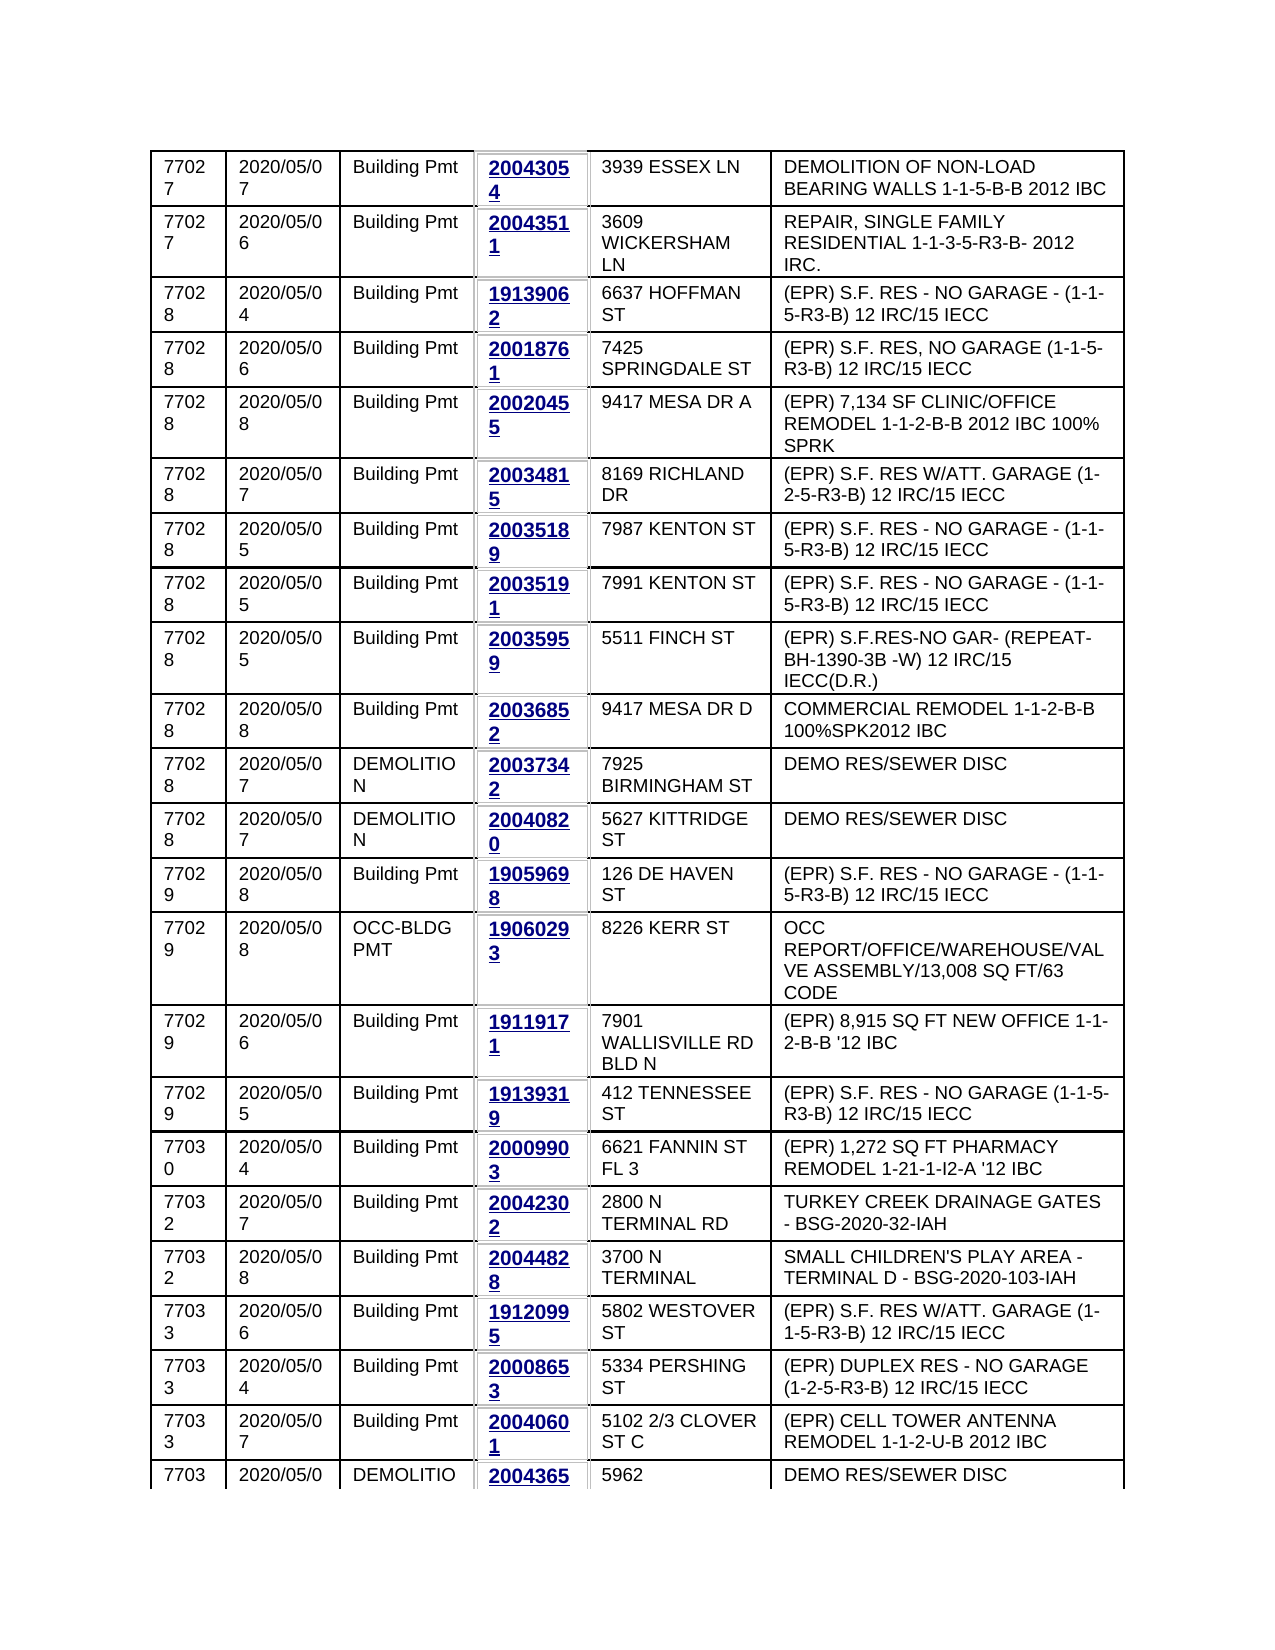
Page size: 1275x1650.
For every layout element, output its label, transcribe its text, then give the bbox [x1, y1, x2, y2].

table_cell 77029 [152, 913, 225, 1004]
table_cell 77027 [152, 207, 225, 276]
table_cell 3609 WICKERSHAM LN [591, 207, 770, 276]
table_cell 2020/05/07 [227, 1187, 339, 1240]
table_cell Building Pmt [341, 1078, 473, 1130]
table_cell (EPR) S.F. RES - NO GARAGE - (1-1-5-R3-B) 12 IRC/15 IECC [772, 569, 1123, 621]
table_cell 19139062 [478, 281, 587, 331]
table_cell (EPR) S.F.RES-NO GAR- (REPEAT-BH-1390-3B -W) 12 IRC/15 IECC(D.R.) [772, 623, 1123, 692]
table_cell 5962 SOUTHRIDGE ST [591, 1461, 770, 1489]
table_cell 77027 [152, 152, 225, 205]
table_cell (EPR) CELL TOWER ANTENNA REMODEL 1-1-2-U-B 2012 IBC [772, 1406, 1123, 1458]
table_cell (EPR) S.F. RES, NO GARAGE (1-1-5-R3-B) 12 IRC/15 IECC [772, 333, 1123, 386]
table_cell 19059698 [478, 861, 587, 911]
table_cell 77030 [152, 1133, 225, 1185]
table_cell 77028 [152, 695, 225, 747]
table_cell (EPR) 8,915 SQ FT NEW OFFICE 1-1-2-B-B '12 IBC [772, 1006, 1123, 1076]
table_cell 5802 WESTOVER ST [591, 1297, 770, 1349]
table_cell Building Pmt [341, 388, 473, 457]
table_cell 77028 [152, 804, 225, 857]
table_cell 7901 WALLISVILLE RD BLD N [591, 1006, 770, 1076]
table_cell 9417 MESA DR A [591, 388, 770, 457]
table_cell Building Pmt [341, 1133, 473, 1185]
table_cell 2020/05/08 [227, 1242, 339, 1294]
table_cell 20018761 [478, 336, 587, 386]
table_cell 20043652 [478, 1463, 587, 1489]
table_cell 2020/05/06 [227, 1297, 339, 1349]
table_cell 2020/05/07 [227, 804, 339, 857]
table_cell Building Pmt [341, 569, 473, 621]
table_cell 20037342 [478, 752, 587, 802]
table_cell 20009903 [478, 1135, 587, 1185]
table_cell 2020/05/05 [227, 514, 339, 566]
table_cell 77029 [152, 1006, 225, 1076]
table_cell Building Pmt [341, 514, 473, 566]
table_cell 126 DE HAVEN ST [591, 859, 770, 911]
table_cell 2020/05/04 [227, 278, 339, 331]
table_cell 77028 [152, 749, 225, 802]
table_cell Building Pmt [341, 859, 473, 911]
table_cell 20034815 [478, 462, 587, 512]
table_cell 2800 N TERMINAL RD [591, 1187, 770, 1240]
table_cell 2020/05/07 [227, 459, 339, 512]
table_cell 20035959 [478, 626, 587, 692]
table_cell DEMOLITION [341, 749, 473, 802]
table_cell 2020/05/05 [227, 1078, 339, 1130]
table_cell OCC-BLDG PMT [341, 913, 473, 1004]
table_cell 20040820 [478, 807, 587, 857]
table_cell 77029 [152, 859, 225, 911]
table_cell DEMOLITION OF NON-LOAD BEARING WALLS 1-1-5-B-B 2012 IBC [772, 152, 1123, 205]
table_cell 20036852 [478, 697, 587, 747]
table_cell (EPR) S.F. RES - NO GARAGE - (1-1-5-R3-B) 12 IRC/15 IECC [772, 859, 1123, 911]
table_cell (EPR) S.F. RES W/ATT. GARAGE (1-1-5-R3-B) 12 IRC/15 IECC [772, 1297, 1123, 1349]
table_cell 3700 N TERMINAL [591, 1242, 770, 1294]
table_cell 20043511 [478, 210, 587, 276]
table_cell (EPR) S.F. RES - NO GARAGE - (1-1-5-R3-B) 12 IRC/15 IECC [772, 514, 1123, 566]
table_cell 8169 RICHLAND DR [591, 459, 770, 512]
table_cell 77033 [152, 1461, 225, 1489]
table_cell 77028 [152, 333, 225, 386]
table_cell 77033 [152, 1406, 225, 1458]
table_cell 9417 MESA DR D [591, 695, 770, 747]
table_cell 77028 [152, 514, 225, 566]
table_cell 5627 KITTRIDGE ST [591, 804, 770, 857]
table_cell REPAIR, SINGLE FAMILY RESIDENTIAL 1-1-3-5-R3-B- 2012 IRC. [772, 207, 1123, 276]
table_cell 7987 KENTON ST [591, 514, 770, 566]
table_cell DEMOLITION [341, 1461, 473, 1489]
table_cell 20035189 [478, 516, 587, 566]
table_cell Building Pmt [341, 152, 473, 205]
table_cell 20044828 [478, 1245, 587, 1294]
table_cell 5334 PERSHING ST [591, 1351, 770, 1404]
table_cell 2020/05/06 [227, 333, 339, 386]
table_cell 412 TENNESSEE ST [591, 1078, 770, 1130]
table_cell Building Pmt [341, 1297, 473, 1349]
table_cell COMMERCIAL REMODEL 1-1-2-B-B 100%SPK2012 IBC [772, 695, 1123, 747]
table_cell (EPR) S.F. RES - NO GARAGE - (1-1-5-R3-B) 12 IRC/15 IECC [772, 278, 1123, 331]
table_cell 20040601 [478, 1409, 587, 1458]
table_cell 19119171 [478, 1009, 587, 1076]
table_cell Building Pmt [341, 278, 473, 331]
table_cell 5102 2/3 CLOVER ST C [591, 1406, 770, 1458]
table_cell 2020/05/04 [227, 1351, 339, 1404]
table_cell SMALL CHILDREN'S PLAY AREA - TERMINAL D - BSG-2020-103-IAH [772, 1242, 1123, 1294]
table_cell 77028 [152, 388, 225, 457]
table_cell (EPR) DUPLEX RES - NO GARAGE (1-2-5-R3-B) 12 IRC/15 IECC [772, 1351, 1123, 1404]
table_cell 7925 BIRMINGHAM ST [591, 749, 770, 802]
table_cell 20043054 [478, 155, 587, 205]
table_cell 2020/05/07 [227, 749, 339, 802]
table_cell 77028 [152, 278, 225, 331]
table_cell Building Pmt [341, 1006, 473, 1076]
table_cell 2020/05/07 [227, 152, 339, 205]
table_cell Building Pmt [341, 207, 473, 276]
table_cell Building Pmt [341, 1187, 473, 1240]
table_cell 2020/05/04 [227, 1133, 339, 1185]
table_cell Building Pmt [341, 695, 473, 747]
table_cell 2020/05/05 [227, 569, 339, 621]
table_cell (EPR) 7,134 SF CLINIC/OFFICE REMODEL 1-1-2-B-B 2012 IBC 100% SPRK [772, 388, 1123, 457]
table_cell Building Pmt [341, 333, 473, 386]
table_cell 7991 KENTON ST [591, 569, 770, 621]
table_cell (EPR) S.F. RES - NO GARAGE (1-1-5-R3-B) 12 IRC/15 IECC [772, 1078, 1123, 1130]
table_cell 2020/05/08 [227, 913, 339, 1004]
table_cell (EPR) S.F. RES W/ATT. GARAGE (1-2-5-R3-B) 12 IRC/15 IECC [772, 459, 1123, 512]
table_cell TURKEY CREEK DRAINAGE GATES - BSG-2020-32-IAH [772, 1187, 1123, 1240]
table_cell Building Pmt [341, 1242, 473, 1294]
table_cell 20042302 [478, 1190, 587, 1240]
table_cell 77028 [152, 569, 225, 621]
table_cell DEMO RES/SEWER DISC [772, 804, 1123, 857]
table_cell 20008653 [478, 1354, 587, 1404]
table_cell 2020/05/08 [227, 1461, 339, 1489]
table_cell Building Pmt [341, 623, 473, 692]
table_cell 77028 [152, 459, 225, 512]
table_cell Building Pmt [341, 1406, 473, 1458]
table_cell Building Pmt [341, 459, 473, 512]
table_cell OCC REPORT/OFFICE/WAREHOUSE/VALVE ASSEMBLY/13,008 SQ FT/63 CODE [772, 913, 1123, 1004]
table_cell 2020/05/07 [227, 1406, 339, 1458]
table_cell 77033 [152, 1297, 225, 1349]
table_cell 2020/05/06 [227, 1006, 339, 1076]
table_cell 20035191 [478, 571, 587, 621]
table_cell 19139319 [478, 1081, 587, 1130]
table_cell DEMOLITION [341, 804, 473, 857]
table_cell Building Pmt [341, 1351, 473, 1404]
table_cell 3939 ESSEX LN [591, 152, 770, 205]
table_cell 2020/05/06 [227, 207, 339, 276]
table_cell 2020/05/08 [227, 859, 339, 911]
table_cell DEMO RES/SEWER DISC [772, 1461, 1123, 1489]
table_cell 2020/05/08 [227, 695, 339, 747]
table_cell 77029 [152, 1078, 225, 1130]
table_cell 19060293 [478, 916, 587, 1004]
table_cell 77028 [152, 623, 225, 692]
table_cell 6621 FANNIN ST FL 3 [591, 1133, 770, 1185]
table_cell 2020/05/05 [227, 623, 339, 692]
table_cell 77032 [152, 1242, 225, 1294]
table_cell 8226 KERR ST [591, 913, 770, 1004]
table_cell 19120995 [478, 1299, 587, 1349]
table_cell 77032 [152, 1187, 225, 1240]
table_cell 2020/05/08 [227, 388, 339, 457]
table_cell 7425 SPRINGDALE ST [591, 333, 770, 386]
table_cell (EPR) 1,272 SQ FT PHARMACY REMODEL 1-21-1-I2-A '12 IBC [772, 1133, 1123, 1185]
table_cell 20020455 [478, 390, 587, 457]
table_cell 77033 [152, 1351, 225, 1404]
table_cell 5511 FINCH ST [591, 623, 770, 692]
table_cell 6637 HOFFMAN ST [591, 278, 770, 331]
table_cell DEMO RES/SEWER DISC [772, 749, 1123, 802]
